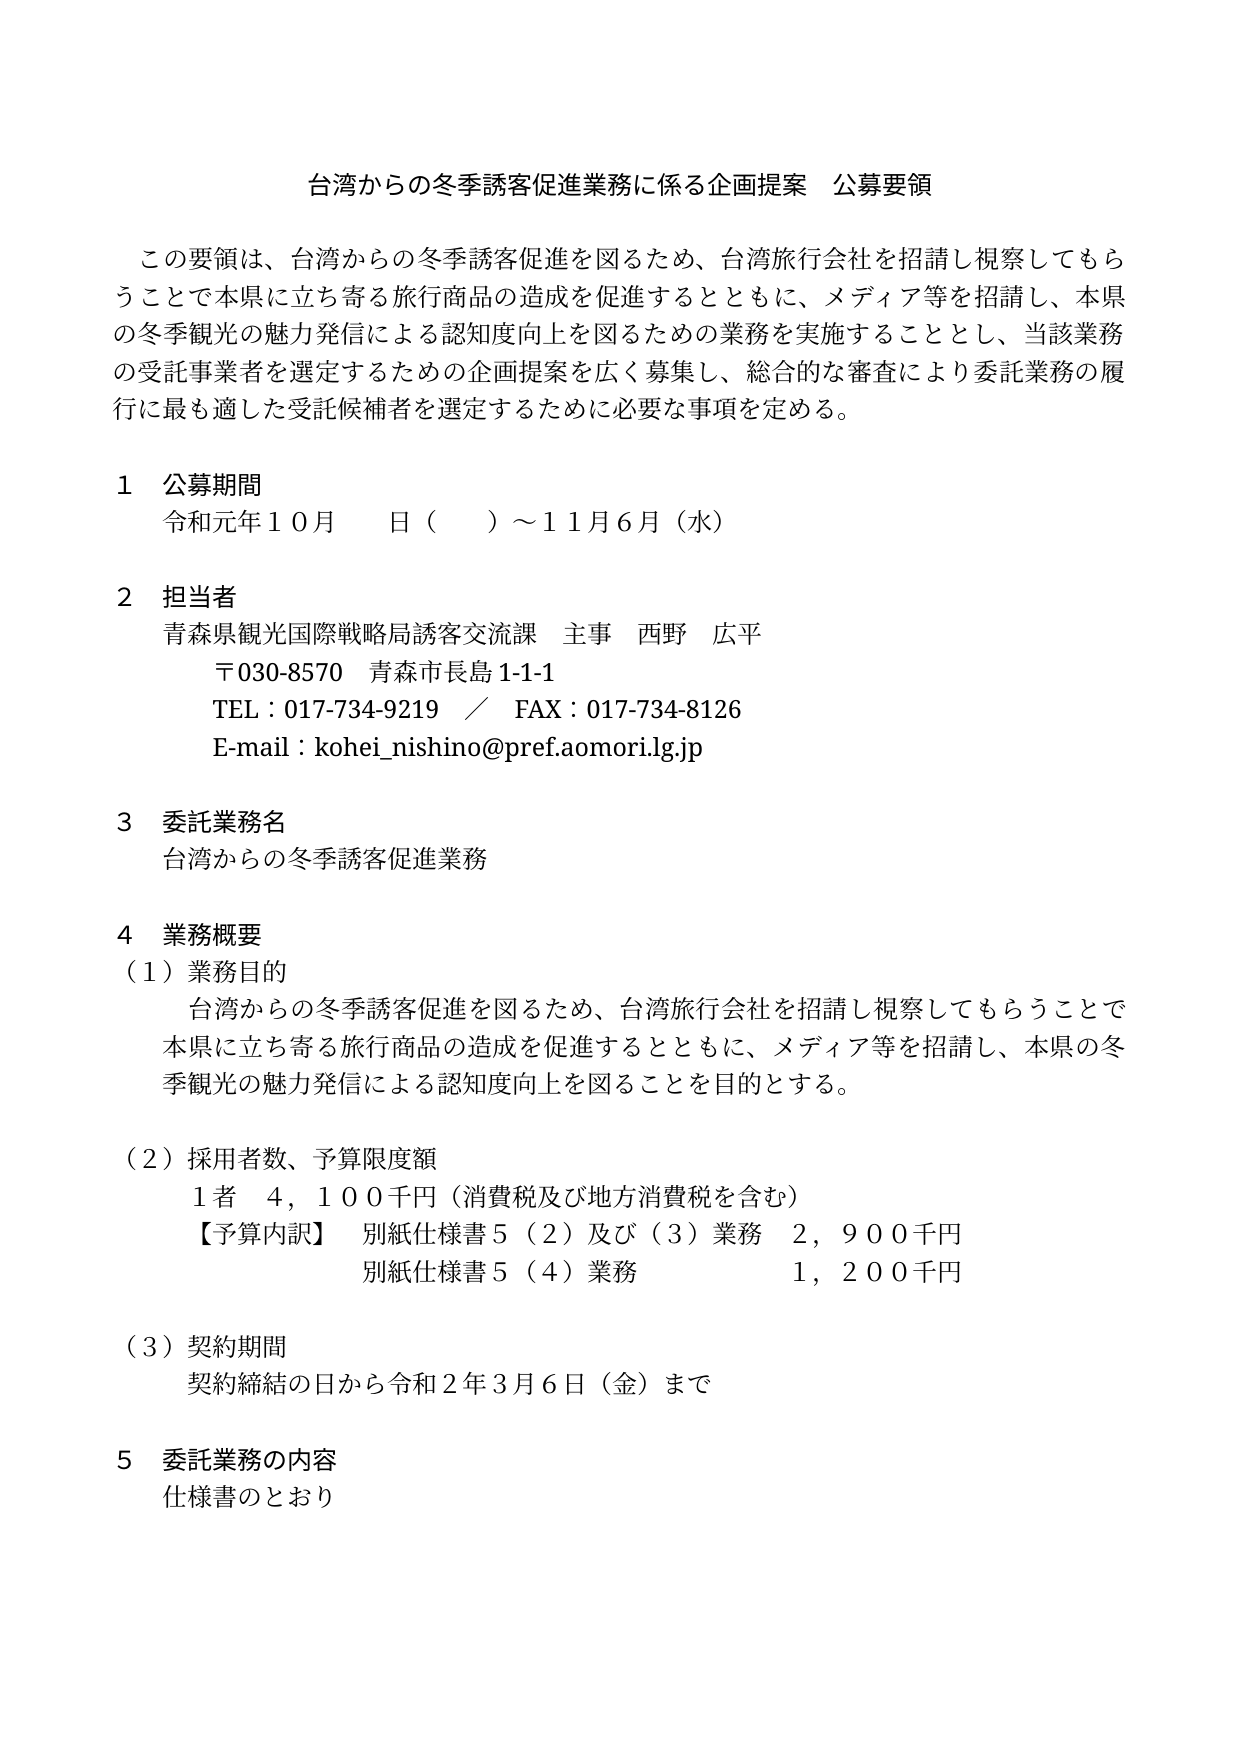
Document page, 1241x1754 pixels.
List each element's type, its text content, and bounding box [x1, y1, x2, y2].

text ５ 委託業務の内容 [112, 1439, 1128, 1477]
text 〒030-8570 青森市長島1-1-1 [112, 652, 1128, 689]
text 【予算内訳】 別紙仕様書５（２）及び（３）業務 ２，９００千円 [112, 1214, 1128, 1252]
text 青森県観光国際戦略局誘客交流課 主事 西野 広平 [112, 614, 1128, 652]
text 別紙仕様書５（４）業務 １，２００千円 [112, 1252, 1128, 1289]
text （１）業務目的 [112, 952, 1128, 989]
text この要領は、台湾からの冬季誘客促進を図るため、台湾旅行会社を招請し視察してもらうことで本県に立ち寄る旅行商品の造成を促進するとともに、メディア等を招請し、本県の冬季観光の魅力発信による認知度向上を図るための業務を実施することとし、当該業務の受託事業者を選定するための企画提案を広く募集し、総合的な審査により委託業務の履行に最も適した受託候補者を選定するために必要な事項を定める。 [112, 239, 1128, 427]
text ３ 委託業務名 [112, 802, 1128, 839]
text （３）契約期間 [112, 1327, 1128, 1364]
text E-mail：kohei_nishino@pref.aomori.lg.jp [112, 727, 1128, 764]
text ４ 業務概要 [112, 914, 1128, 952]
text 台湾からの冬季誘客促進業務 [112, 839, 1128, 877]
text 台湾からの冬季誘客促進を図るため、台湾旅行会社を招請し視察してもらうことで本県に立ち寄る旅行商品の造成を促進するとともに、メディア等を招請し、本県の冬季観光の魅力発信による認知度向上を図ることを目的とする。 [112, 989, 1128, 1102]
text １者 ４，１００千円（消費税及び地方消費税を含む） [112, 1177, 1128, 1214]
text ２ 担当者 [112, 577, 1128, 614]
text 台湾からの冬季誘客促進業務に係る企画提案 公募要領 [112, 164, 1128, 202]
text TEL：017-734-9219 ／ FAX：017-734-8126 [112, 689, 1128, 727]
text （２）採用者数、予算限度額 [112, 1139, 1128, 1177]
text 契約締結の日から令和２年３月６日（金）まで [112, 1364, 1128, 1402]
text 令和元年１０月 日（ ）～１１月６月（水） [112, 502, 1128, 539]
text １ 公募期間 [112, 464, 1128, 502]
text 仕様書のとおり [112, 1477, 1128, 1514]
